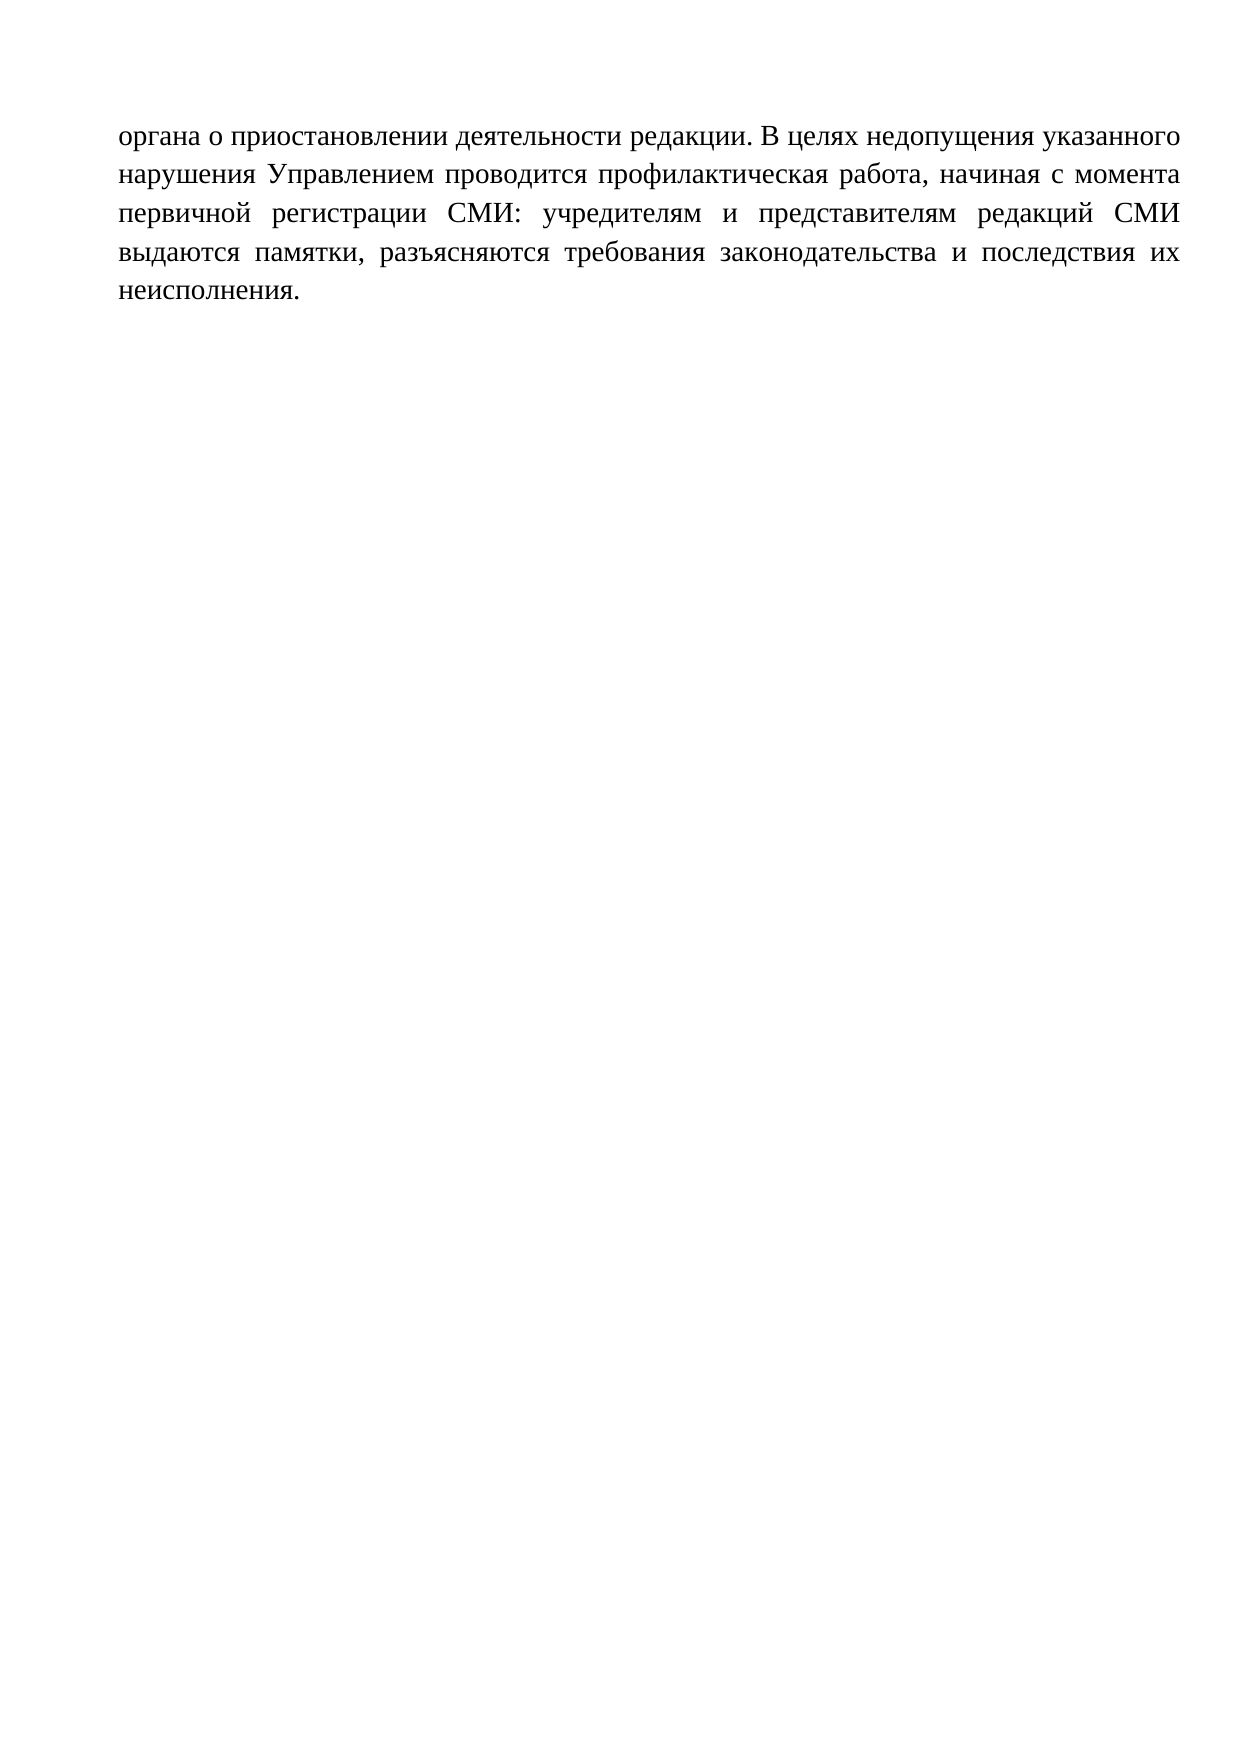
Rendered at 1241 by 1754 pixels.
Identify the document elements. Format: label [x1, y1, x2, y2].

text [118, 118, 1181, 306]
